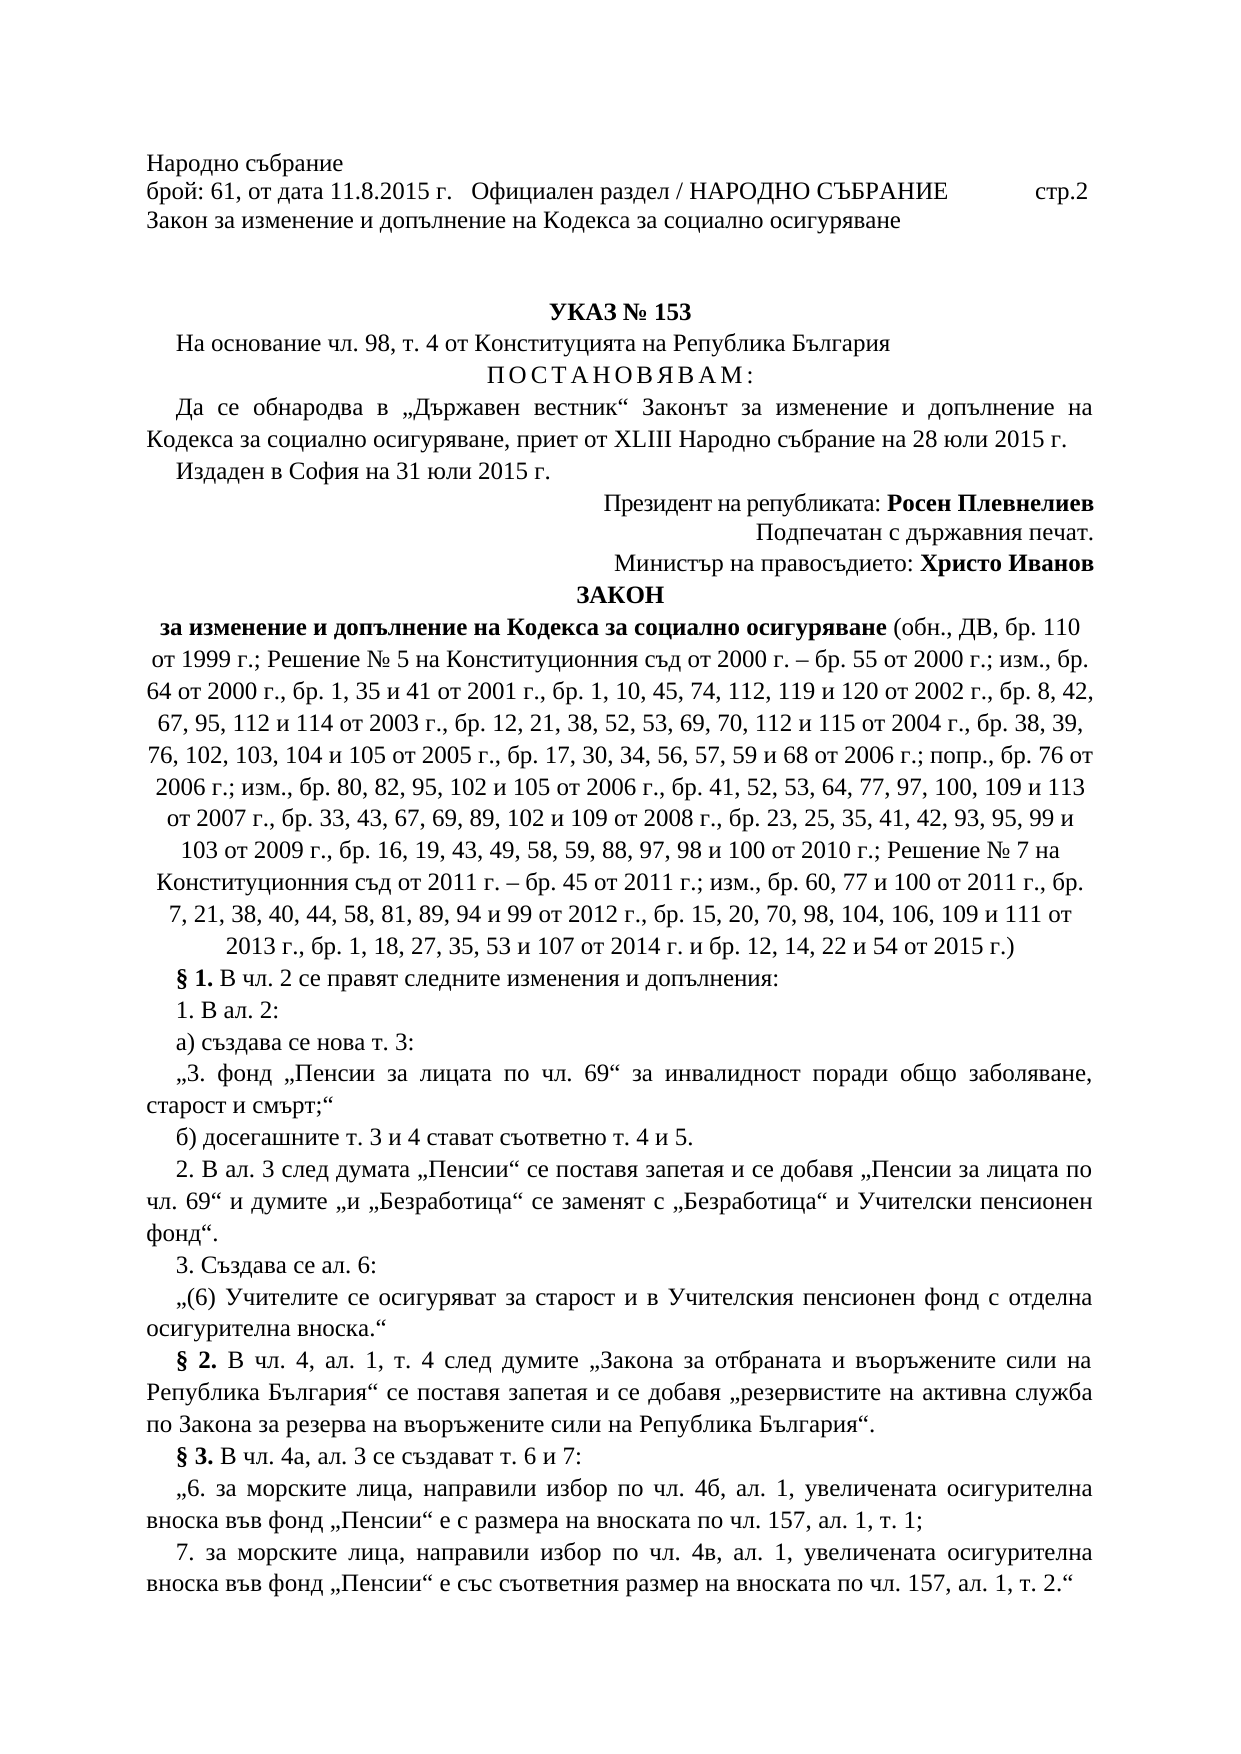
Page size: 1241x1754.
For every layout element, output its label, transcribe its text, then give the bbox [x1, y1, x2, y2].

table_cell [146, 176, 1094, 205]
table_cell Закон за изменение и допълнение на Кодекса за социално осигуряване [146, 205, 1094, 234]
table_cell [146, 234, 1094, 1601]
table_header Народно събрание [146, 148, 1094, 176]
